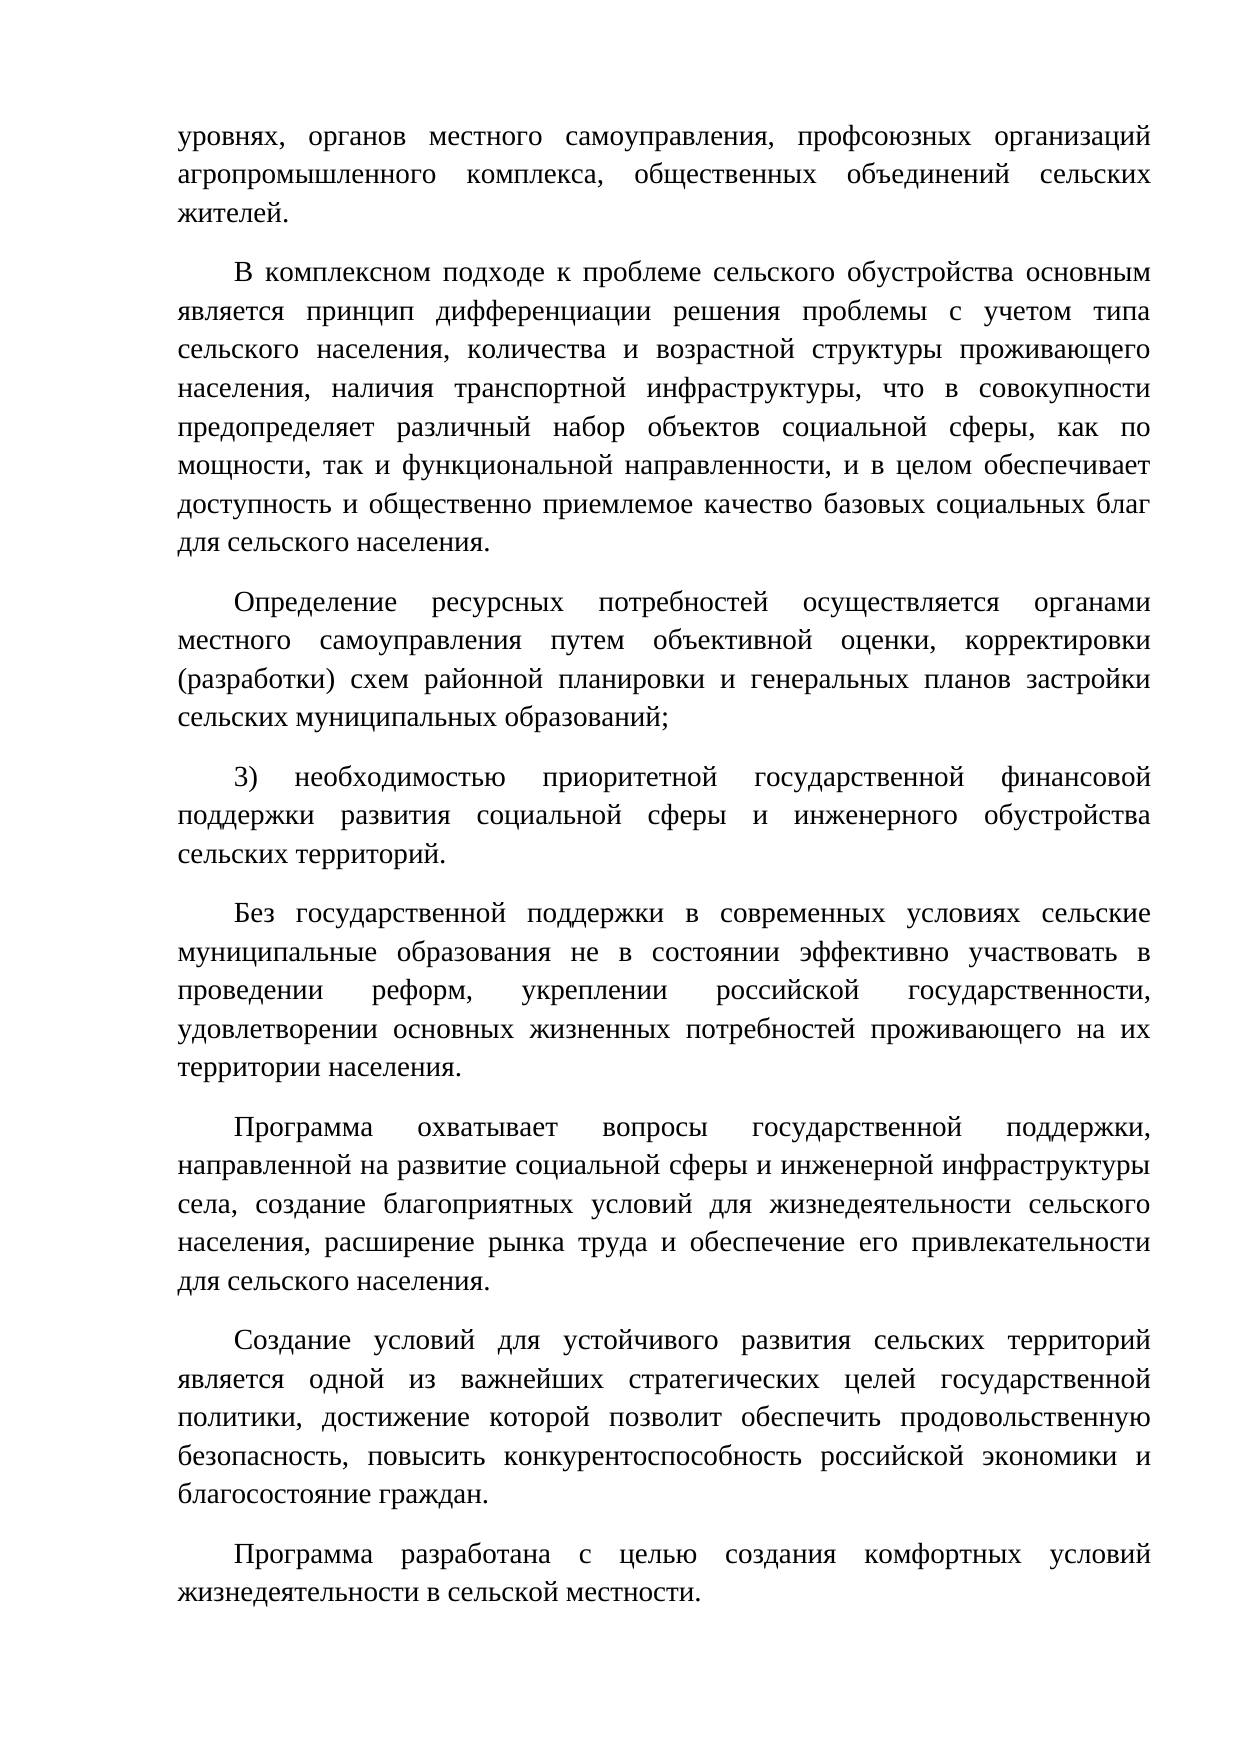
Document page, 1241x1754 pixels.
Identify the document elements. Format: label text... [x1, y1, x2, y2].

text Определение ресурсных потребностей осуществляется органами местного самоуправления путем объективной оценки, корректировки (разработки) схем районной планировки и генеральных планов застройки сельских муниципальных образований; [177, 584, 1152, 733]
text В комплексном подходе к проблеме сельского обустройства основным является принцип дифференциации решения проблемы с учетом типа сельского населения, количества и возрастной структуры проживающего населения, наличия транспортной инфраструктуры, что в совокупности предопределяет различный набор объектов социальной сферы, как по мощности, так и функциональной направленности, и в целом обеспечивает доступность и общественно приемлемое качество базовых социальных благ для сельского населения. [177, 254, 1152, 558]
text Без государственной поддержки в современных условиях сельские муниципальные образования не в состоянии эффективно участвовать в проведении реформ, укреплении российской государственности, удовлетворении основных жизненных потребностей проживающего на их территории населения. [177, 895, 1152, 1083]
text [177, 118, 1152, 229]
text Программа охватывает вопросы государственной поддержки, направленной на развитие социальной сферы и инженерной инфраструктуры села, создание благоприятных условий для жизнедеятельности сельского населения, расширение рынка труда и обеспечение его привлекательности для сельского населения. [177, 1109, 1152, 1296]
text Создание условий для устойчивого развития сельских территорий является одной из важнейших стратегических целей государственной политики, достижение которой позволит обеспечить продовольственную безопасность, повысить конкурентоспособность российской экономики и благосостояние граждан. [177, 1322, 1152, 1510]
text 3) необходимостью приоритетной государственной финансовой поддержки развития социальной сферы и инженерного обустройства сельских территорий. [177, 759, 1152, 869]
text Программа разработана с целью создания комфортных условий жизнедеятельности в сельской местности. [177, 1536, 1152, 1608]
